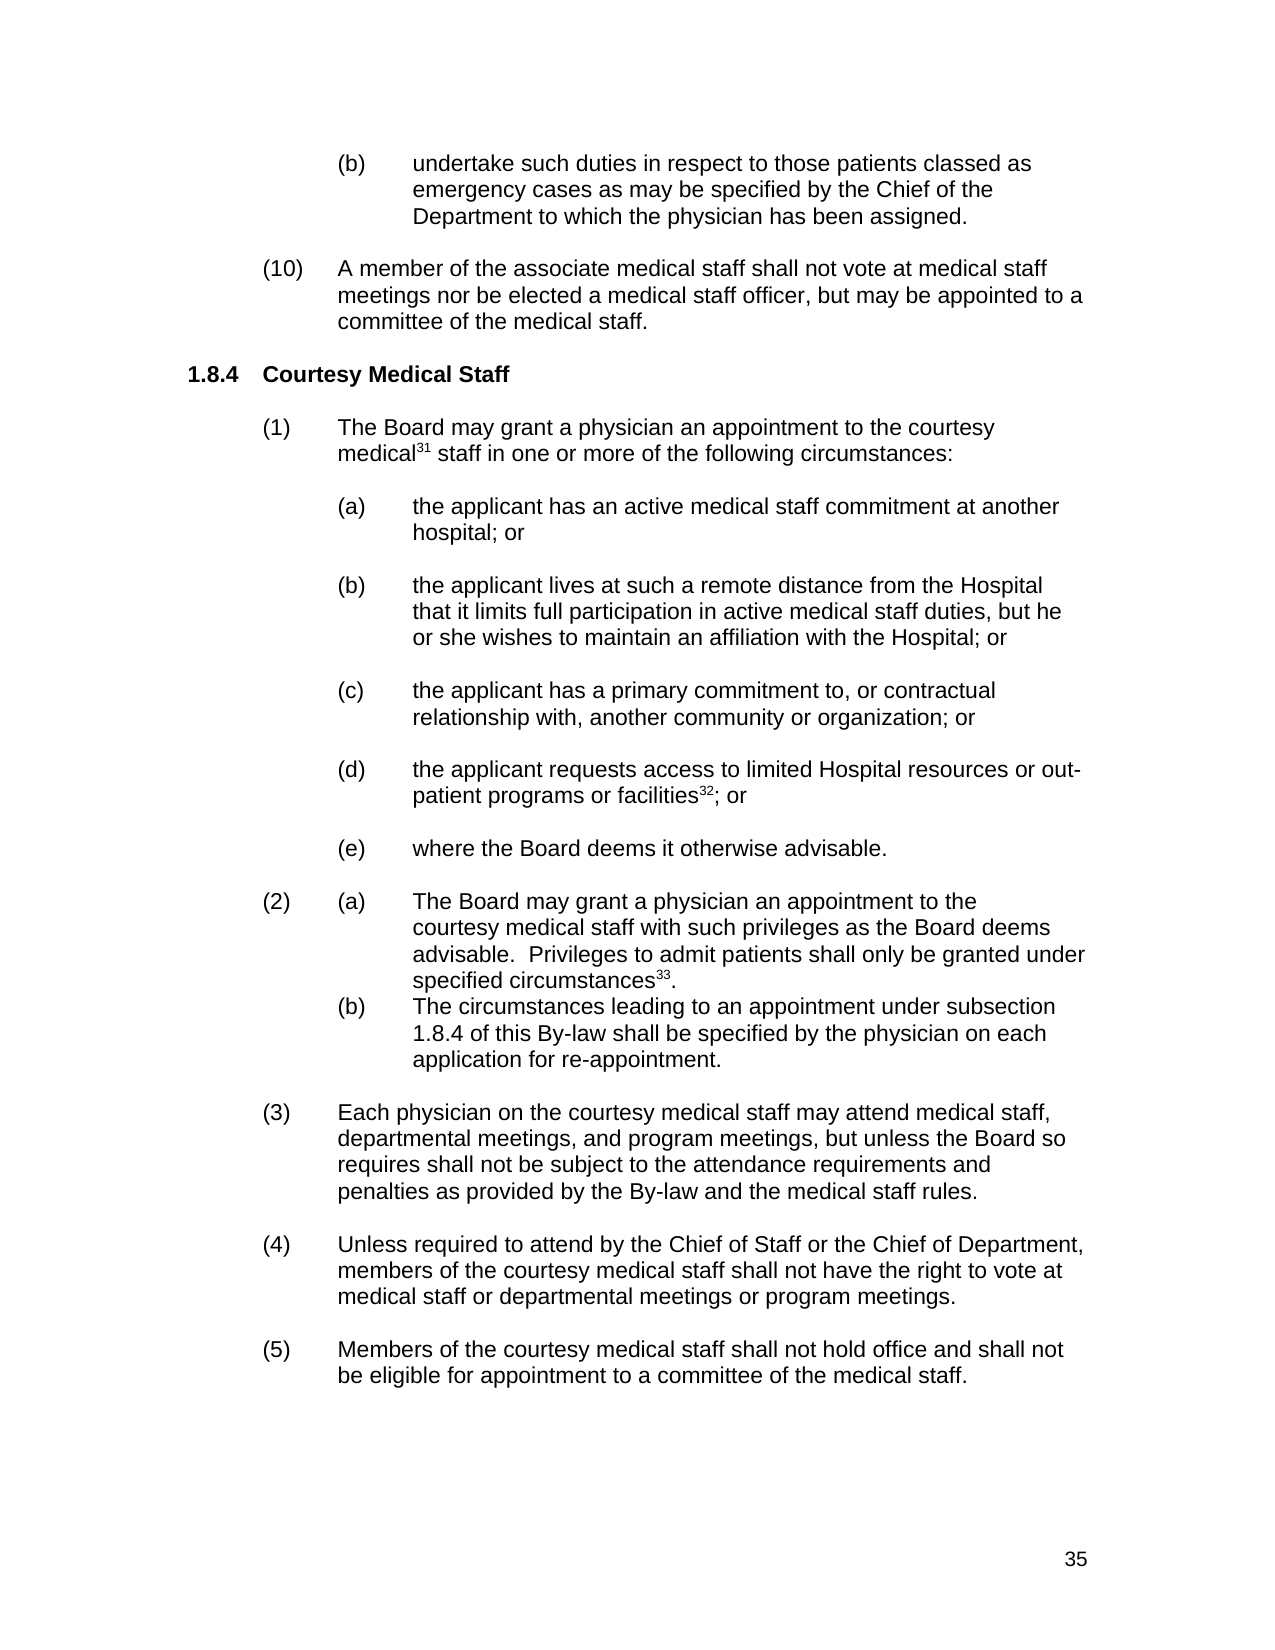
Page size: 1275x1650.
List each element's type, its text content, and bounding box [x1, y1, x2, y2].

text (2) (a) The Board may grant a physician an appointment to the courtesy medical staff with such privileges as the Board deems [262, 888, 1087, 941]
text (a) the applicant has an active medical staff commitment at another hospital; or [337, 493, 1087, 545]
text (b) the applicant lives at such a remote distance from the Hospital that it limits full participation in active medical staff duties, but he or she wishes to maintain an affiliation with the Hospital; or [337, 572, 1087, 651]
text (d) the applicant requests access to limited Hospital resources or out-patient programs or facilities32; or [337, 756, 1087, 809]
text advisable. Privileges to admit patients shall only be granted under specified circumstances33. [412, 941, 1087, 993]
text (5) Members of the courtesy medical staff shall not hold office and shall not be eligible for appointment to a committee of the medical staff. [262, 1336, 1087, 1389]
text (3) Each physician on the courtesy medical staff may attend medical staff, departmental meetings, and program meetings, but unless the Board so requires shall not be subject to the attendance requirements and penalties as provided by the By-law and the medical staff rules. [262, 1099, 1087, 1204]
text 1.8.4 Courtesy Medical Staff [187, 361, 1087, 387]
text (c) the applicant has a primary commitment to, or contractual relationship with, another community or organization; or [337, 677, 1087, 730]
text (b) The circumstances leading to an appointment under subsection 1.8.4 of this By-law shall be specified by the physician on each application for re-appointment. [337, 993, 1087, 1072]
text (10) A member of the associate medical staff shall not vote at medical staff meetings nor be elected a medical staff officer, but may be appointed to a committee of the medical staff. [262, 255, 1087, 334]
text (1) The Board may grant a physician an appointment to the courtesy medical31 staff in one or more of the following circumstances: [262, 413, 1087, 466]
text (4) Unless required to attend by the Chief of Staff or the Chief of Department, members of the courtesy medical staff shall not have the right to vote at medical staff or departmental meetings or program meetings. [262, 1231, 1087, 1309]
text (e) where the Board deems it otherwise advisable. [262, 835, 1087, 862]
text (b) undertake such duties in respect to those patients classed as emergency cases as may be specified by the Chief of the Department to which the physician has been assigned. [337, 150, 1087, 229]
